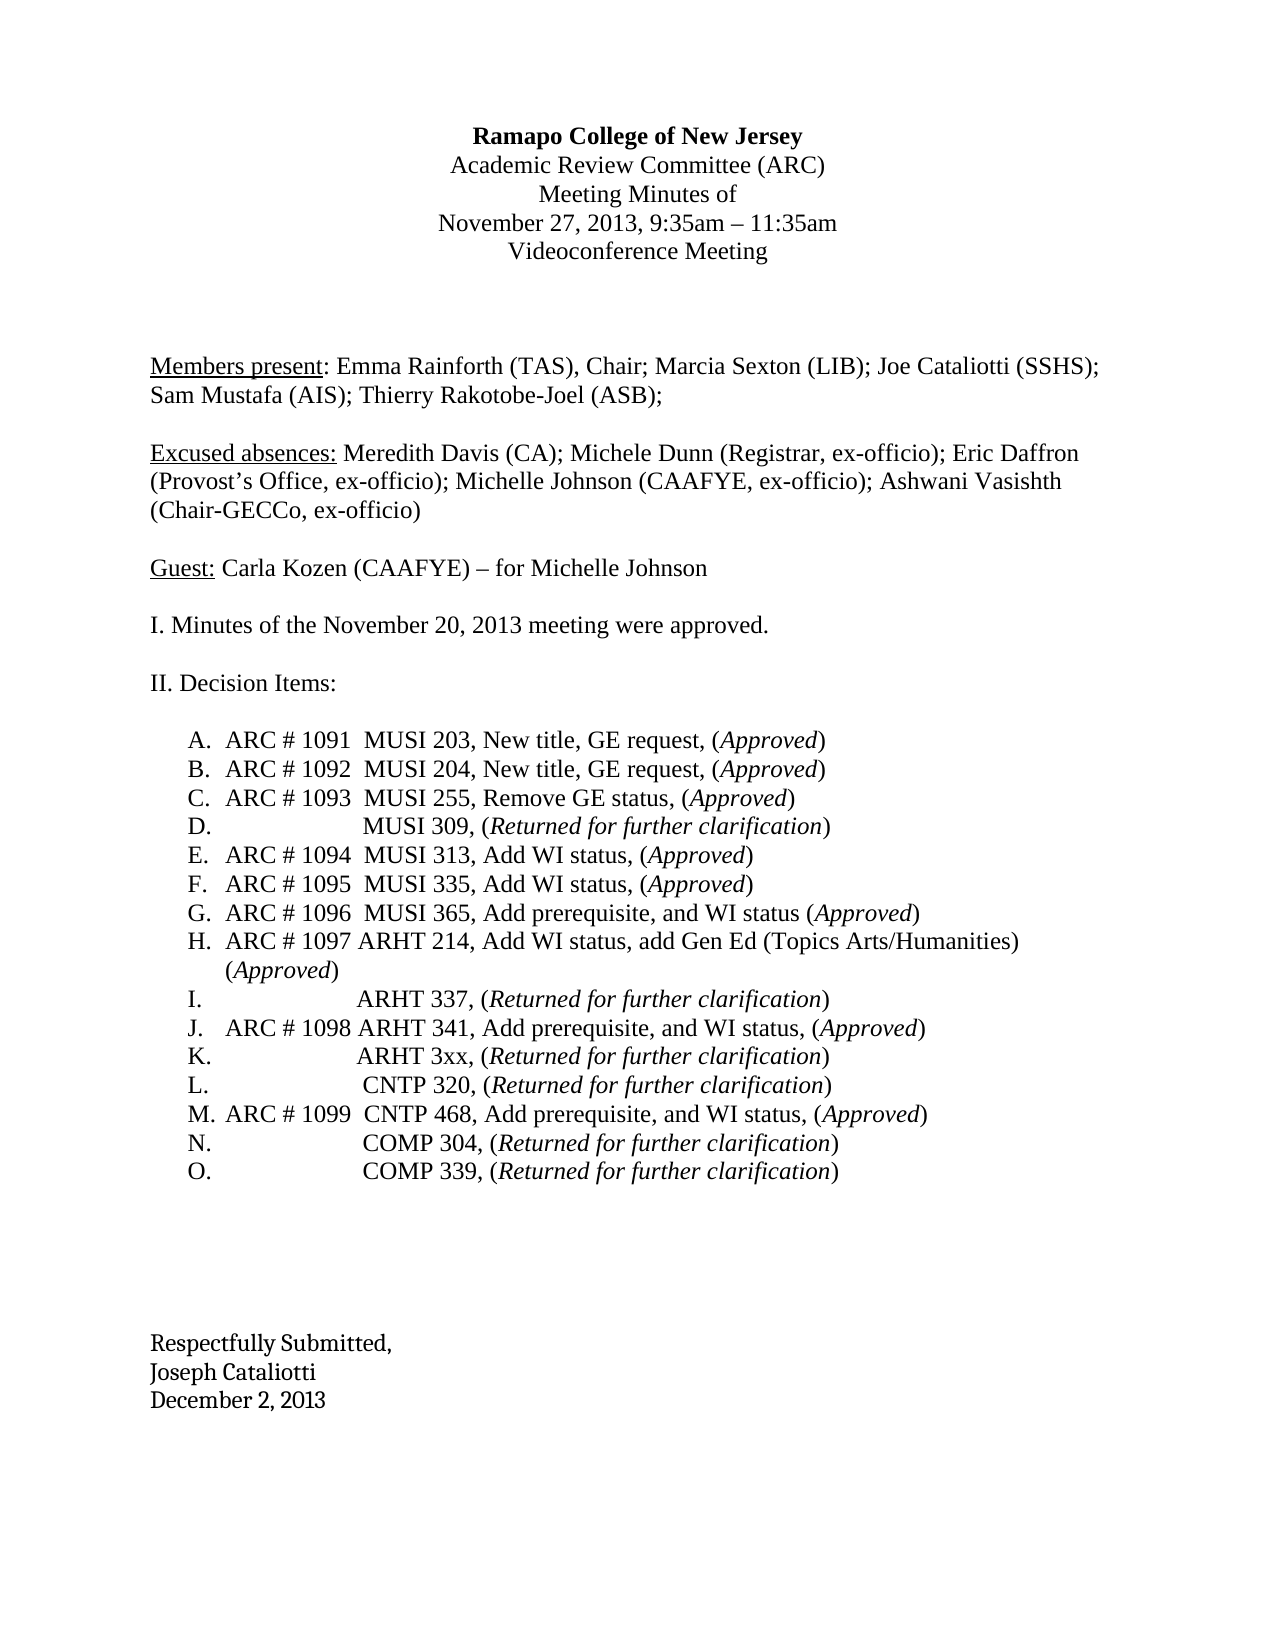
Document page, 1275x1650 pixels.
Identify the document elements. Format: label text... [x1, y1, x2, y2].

text Guest: Carla Kozen (CAAFYE) – for Michelle Johnson [150, 553, 1125, 581]
list ARHT 3xx, (Returned for further clarification) [187, 1041, 1125, 1070]
list MUSI 309, (Returned for further clarification) [187, 811, 1125, 840]
text II. Decision Items: [150, 668, 1125, 696]
text Meeting Minutes of [150, 179, 1125, 208]
list ARC # 1097 ARHT 214, Add WI status, add Gen Ed (Topics Arts/Humanities) (Approved) [187, 926, 1125, 984]
list ARC # 1098 ARHT 341, Add prerequisite, and WI status, (Approved) [187, 1013, 1125, 1041]
text Respectfully Submitted, [150, 1329, 1125, 1358]
text Videoconference Meeting [150, 236, 1125, 265]
list ARC # 1092 MUSI 204, New title, GE request, (Approved) [187, 754, 1125, 783]
list ARC # 1095 MUSI 335, Add WI status, (Approved) [187, 869, 1125, 898]
list ARC # 1096 MUSI 365, Add prerequisite, and WI status (Approved) [187, 898, 1125, 926]
text Ramapo College of New Jersey [150, 121, 1125, 150]
list ARC # 1091 MUSI 203, New title, GE request, (Approved) [187, 725, 1125, 754]
text November 27, 2013, 9:35am – 11:35am [150, 208, 1125, 236]
text Members present: Emma Rainforth (TAS), Chair; Marcia Sexton (LIB); Joe Cataliotti (SSHS); Sam Mustafa (AIS); Thierry Rakotobe-Joel (ASB); [150, 351, 1125, 409]
list ARHT 337, (Returned for further clarification) [187, 984, 1125, 1013]
text I. Minutes of the November 20, 2013 meeting were approved. [150, 610, 1125, 639]
text Academic Review Committee (ARC) [150, 150, 1125, 179]
list CNTP 320, (Returned for further clarification) [187, 1070, 1125, 1099]
list ARC # 1093 MUSI 255, Remove GE status, (Approved) [187, 783, 1125, 811]
list COMP 304, (Returned for further clarification) [187, 1128, 1125, 1156]
list ARC # 1094 MUSI 313, Add WI status, (Approved) [187, 840, 1125, 869]
list ARC # 1099 CNTP 468, Add prerequisite, and WI status, (Approved) [187, 1099, 1125, 1128]
text December 2, 2013 [150, 1386, 1125, 1415]
text Joseph Cataliotti [150, 1358, 1125, 1386]
text Excused absences: Meredith Davis (CA); Michele Dunn (Registrar, ex-officio); Eric Daffron (Provost’s Office, ex-officio); Michelle Johnson (CAAFYE, ex-officio); Ashwani Vasishth (Chair-GECCo, ex-officio) [150, 438, 1125, 524]
list COMP 339, (Returned for further clarification) [187, 1156, 1125, 1185]
